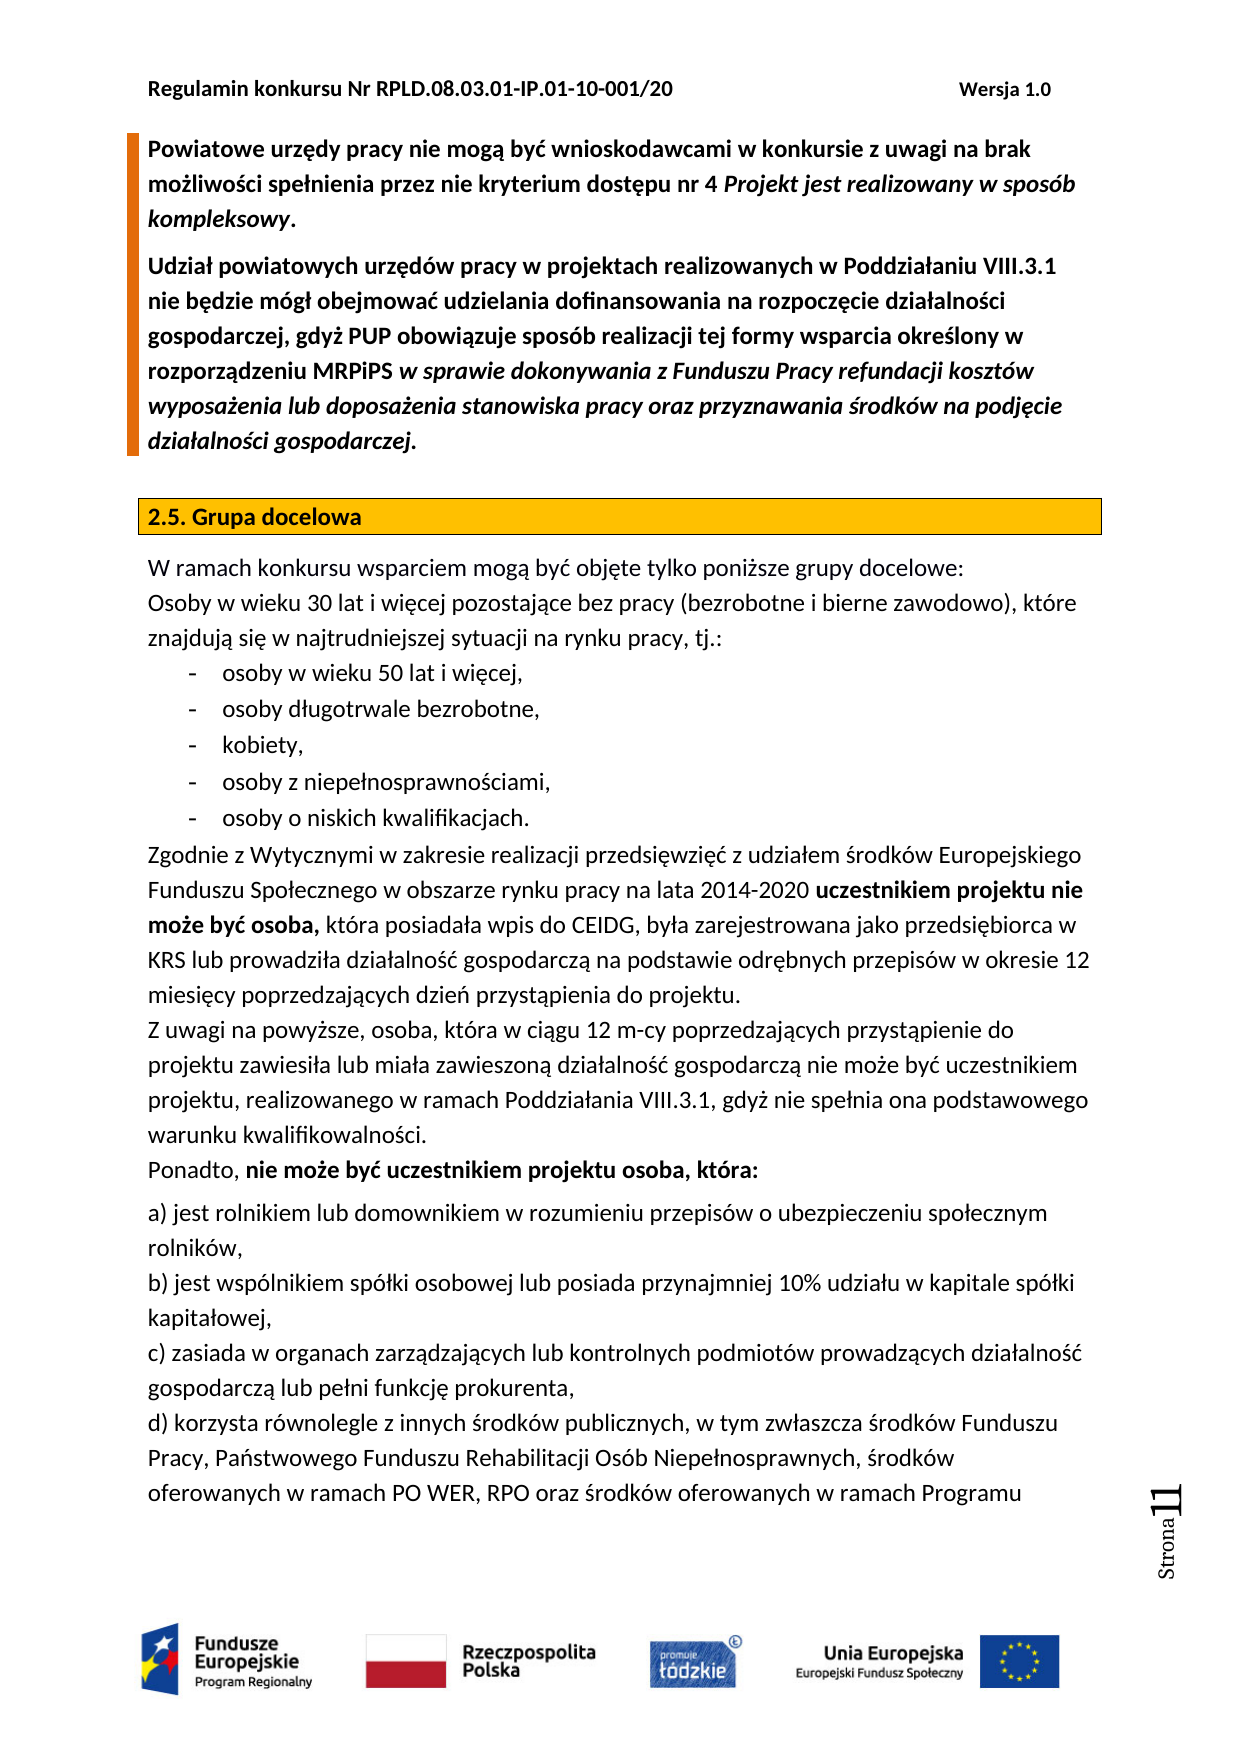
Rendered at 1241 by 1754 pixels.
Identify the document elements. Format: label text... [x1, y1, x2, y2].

list Grupa docelowa [139, 499, 1101, 534]
text Udział powiatowych urzędów pracy w projektach realizowanych w Poddziałaniu VIII.3.1 nie będzie mógł obejmować udzielania dofinansowania na rozpoczęcie działalności gospodarczej, gdyż PUP obowiązuje sposób realizacji tej formy wsparcia określony w rozporządzeniu MRPiPS w sprawie dokonywania z Funduszu Pracy refundacji kosztów wyposażenia lub doposażenia stanowiska pracy oraz przyznawania środków na podjęcie działalności gospodarczej. [139, 250, 1093, 456]
text W ramach konkursu wsparciem mogą być objęte tylko poniższe grupy docelowe: [148, 552, 1093, 582]
text Powiatowe urzędy pracy nie mogą być wnioskodawcami w konkursie z uwagi na brak możliwości spełnienia przez nie kryterium dostępu nr 4 Projekt jest realizowany w sposób kompleksowy. [148, 133, 1093, 233]
text Ponadto, nie może być uczestnikiem projektu osoba, która: [148, 1154, 1093, 1184]
text Z uwagi na powyższe, osoba, która w ciągu 12 m-cy poprzedzających przystąpienie do projektu zawiesiła lub miała zawieszoną działalność gospodarczą nie może być uczestnikiem projektu, realizowanego w ramach Poddziałania VIII.3.1, gdyż nie spełnia ona podstawowego warunku kwalifikowalności. [148, 1014, 1093, 1149]
picture [53, 1561, 1105, 1751]
list kobiety, [185, 729, 1093, 761]
text Zgodnie z Wytycznymi w zakresie realizacji przedsięwzięć z udziałem środków Europejskiego Funduszu Społecznego w obszarze rynku pracy na lata 2014-2020 uczestnikiem projektu nie może być osoba, która posiadała wpis do CEIDG, była zarejestrowana jako przedsiębiorca w KRS lub prowadziła działalność gospodarczą na podstawie odrębnych przepisów w okresie 12 miesięcy poprzedzających dzień przystąpienia do projektu. [148, 839, 1093, 1009]
text c) zasiada w organach zarządzających lub kontrolnych podmiotów prowadzących działalność gospodarczą lub pełni funkcję prokurenta, [148, 1337, 1093, 1402]
list osoby w wieku 50 lat i więcej, [185, 657, 1093, 688]
list osoby długotrwale bezrobotne, [185, 693, 1093, 725]
text Osoby w wieku 30 lat i więcej pozostające bez pracy (bezrobotne i bierne zawodowo), które znajdują się w najtrudniejszej sytuacji na rynku pracy, tj.: [148, 587, 1093, 652]
text b) jest wspólnikiem spółki osobowej lub posiada przynajmniej 10% udziału w kapitale spółki kapitałowej, [148, 1267, 1093, 1332]
list osoby o niskich kwalifikacjach. [185, 802, 1093, 834]
text a) jest rolnikiem lub domownikiem w rozumieniu przepisów o ubezpieczeniu społecznym rolników, [148, 1197, 1093, 1262]
list osoby z niepełnosprawnościami, [185, 766, 1093, 798]
